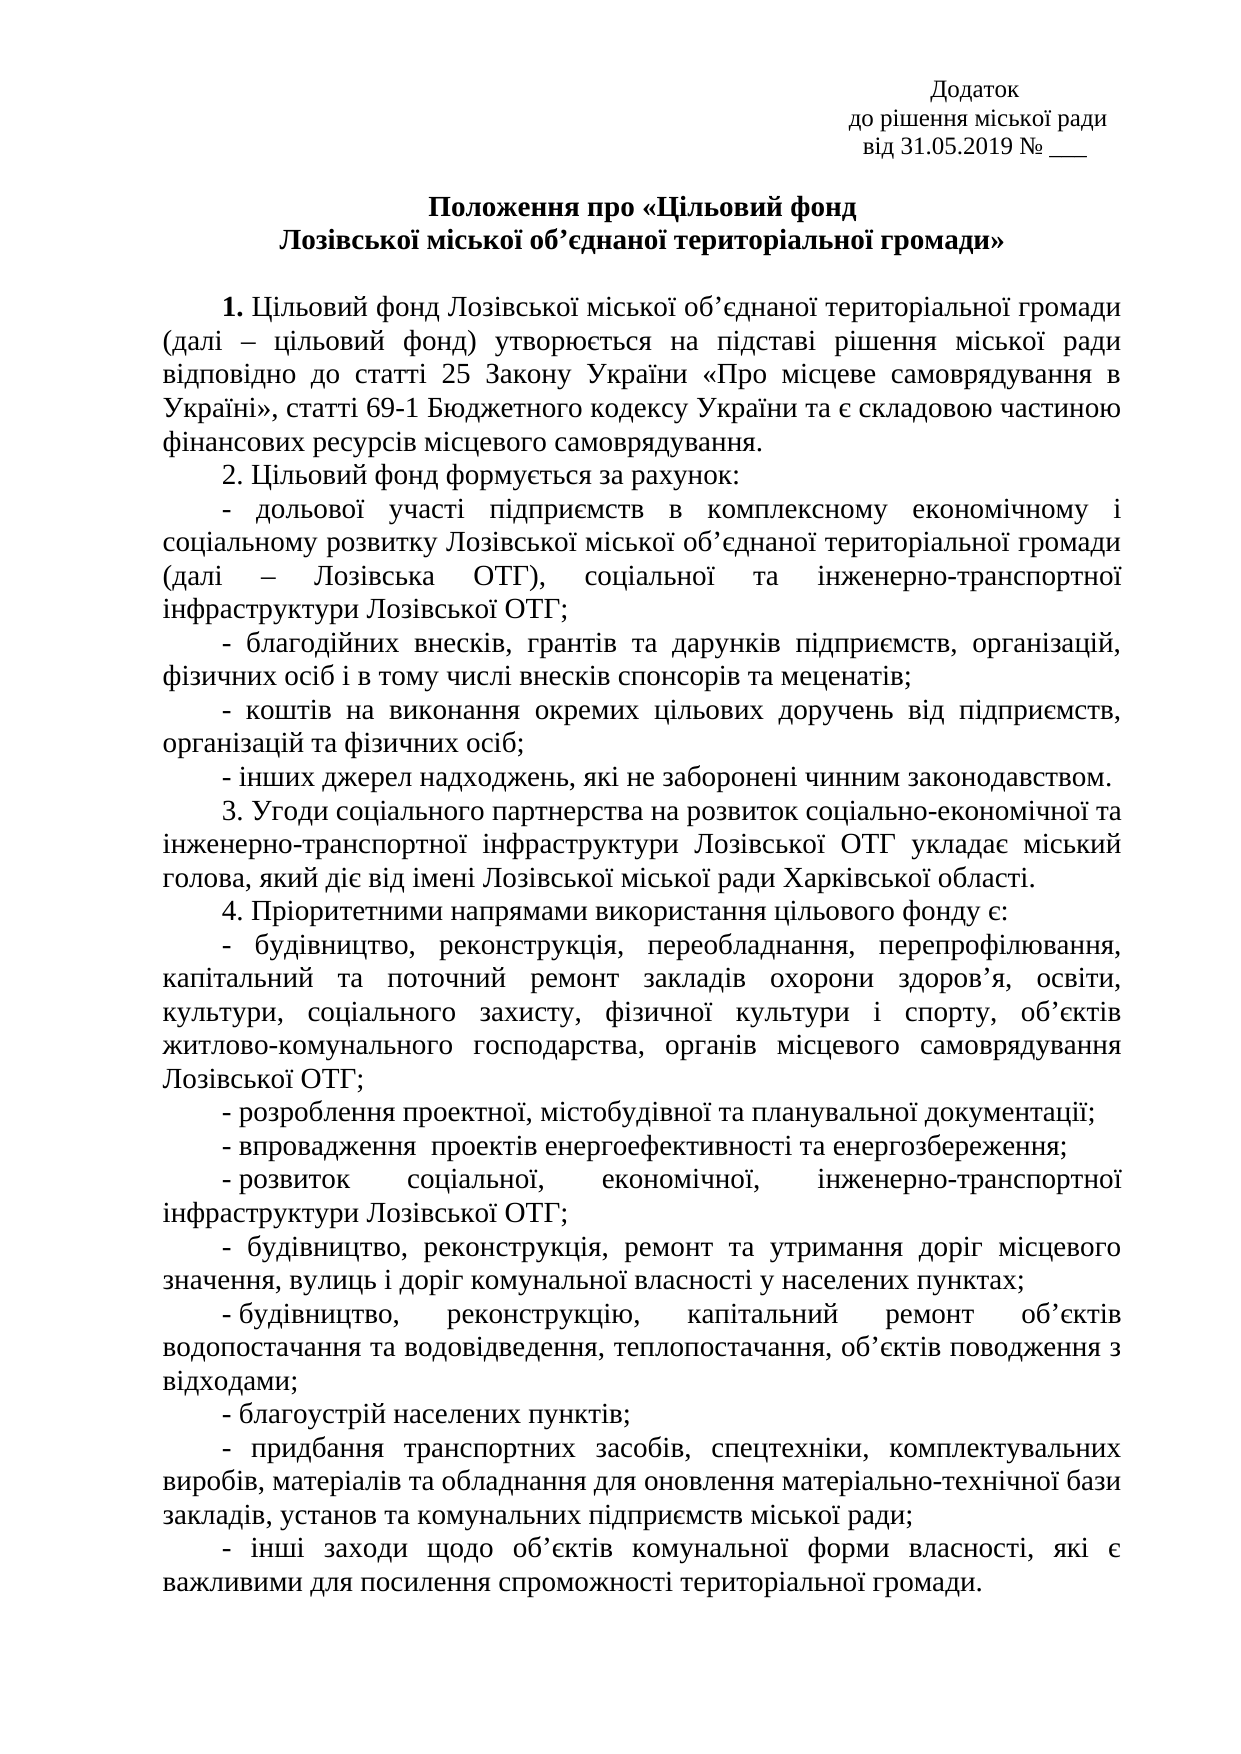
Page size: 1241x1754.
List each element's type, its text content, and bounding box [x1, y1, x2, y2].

text - коштів на виконання окремих цільових доручень від підприємств, організацій та фізичних осіб; [162, 692, 1122, 759]
text 4. Пріоритетними напрямами використання цільового фонду є: [162, 893, 1122, 927]
text - розроблення проектної, містобудівної та планувальної документації; [162, 1094, 1122, 1128]
text - розвиток соціальної, економічної, інженерно-транспортної інфраструктури Лозівської ОТГ; [162, 1162, 1122, 1229]
text - інших джерел надходжень, які не заборонені чинним законодавством. [162, 759, 1122, 793]
text - дольової участі підприємств в комплексному економічному і соціальному розвитку Лозівської міської об’єднаної територіальної громади (далі – Лозівська ОТГ), соціальної та інженерно-транспортної інфраструктури Лозівської ОТГ; [162, 491, 1122, 625]
text 2. Цільовий фонд формується за рахунок: [162, 457, 1122, 491]
text 3. Угоди соціального партнерства на розвиток соціально-економічної та інженерно-транспортної інфраструктури Лозівської ОТГ укладає міський голова, який діє від імені Лозівської міської ради Харківської області. [162, 793, 1122, 893]
text - придбання транспортних засобів, спецтехніки, комплектувальних виробів, матеріалів та обладнання для оновлення матеріально-технічної бази закладів, установ та комунальних підприємств міської ради; [162, 1430, 1122, 1531]
text - будівництво, реконструкцію, капітальний ремонт об’єктів водопостачання та водовідведення, теплопостачання, об’єктів поводження з відходами; [162, 1296, 1122, 1396]
text - будівництво, реконструкція, ремонт та утримання доріг місцевого значення, вулиць і доріг комунальної власності у населених пунктах; [162, 1229, 1122, 1296]
text - будівництво, реконструкція, переобладнання, перепрофілювання, капітальний та поточний ремонт закладів охорони здоров’я, освіти, культури, соціального захисту, фізичної культури і спорту, об’єктів житлово-комунального господарства, органів місцевого самоврядування Лозівської ОТГ; [162, 927, 1122, 1094]
text - благодійних внесків, грантів та дарунків підприємств, організацій, фізичних осіб і в тому числі внесків спонсорів та меценатів; [162, 625, 1122, 692]
text Положення про «Цільовий фонд [162, 189, 1122, 222]
text - благоустрій населених пунктів; [162, 1396, 1122, 1430]
text - впровадження проектів енергоефективності та енергозбереження; [162, 1128, 1122, 1162]
text 1. Цільовий фонд Лозівської міської об’єднаної територіальної громади (далі – цільовий фонд) утворюється на підставі рішення міської ради відповідно до статті 25 Закону України «Про місцеве самоврядування в Україні», статті 69-1 Бюджетного кодексу України та є складовою частиною фінансових ресурсів місцевого самоврядування. [162, 289, 1122, 457]
text - інші заходи щодо об’єктів комунальної форми власності, які є важливими для посилення спроможності територіальної громади. [162, 1531, 1122, 1598]
text Лозівської міської об’єднаної територіальної громади» [162, 222, 1122, 256]
text до рішення міської ради від 31.05.2019 № ___ [827, 103, 1122, 160]
text Додаток [827, 74, 1122, 103]
